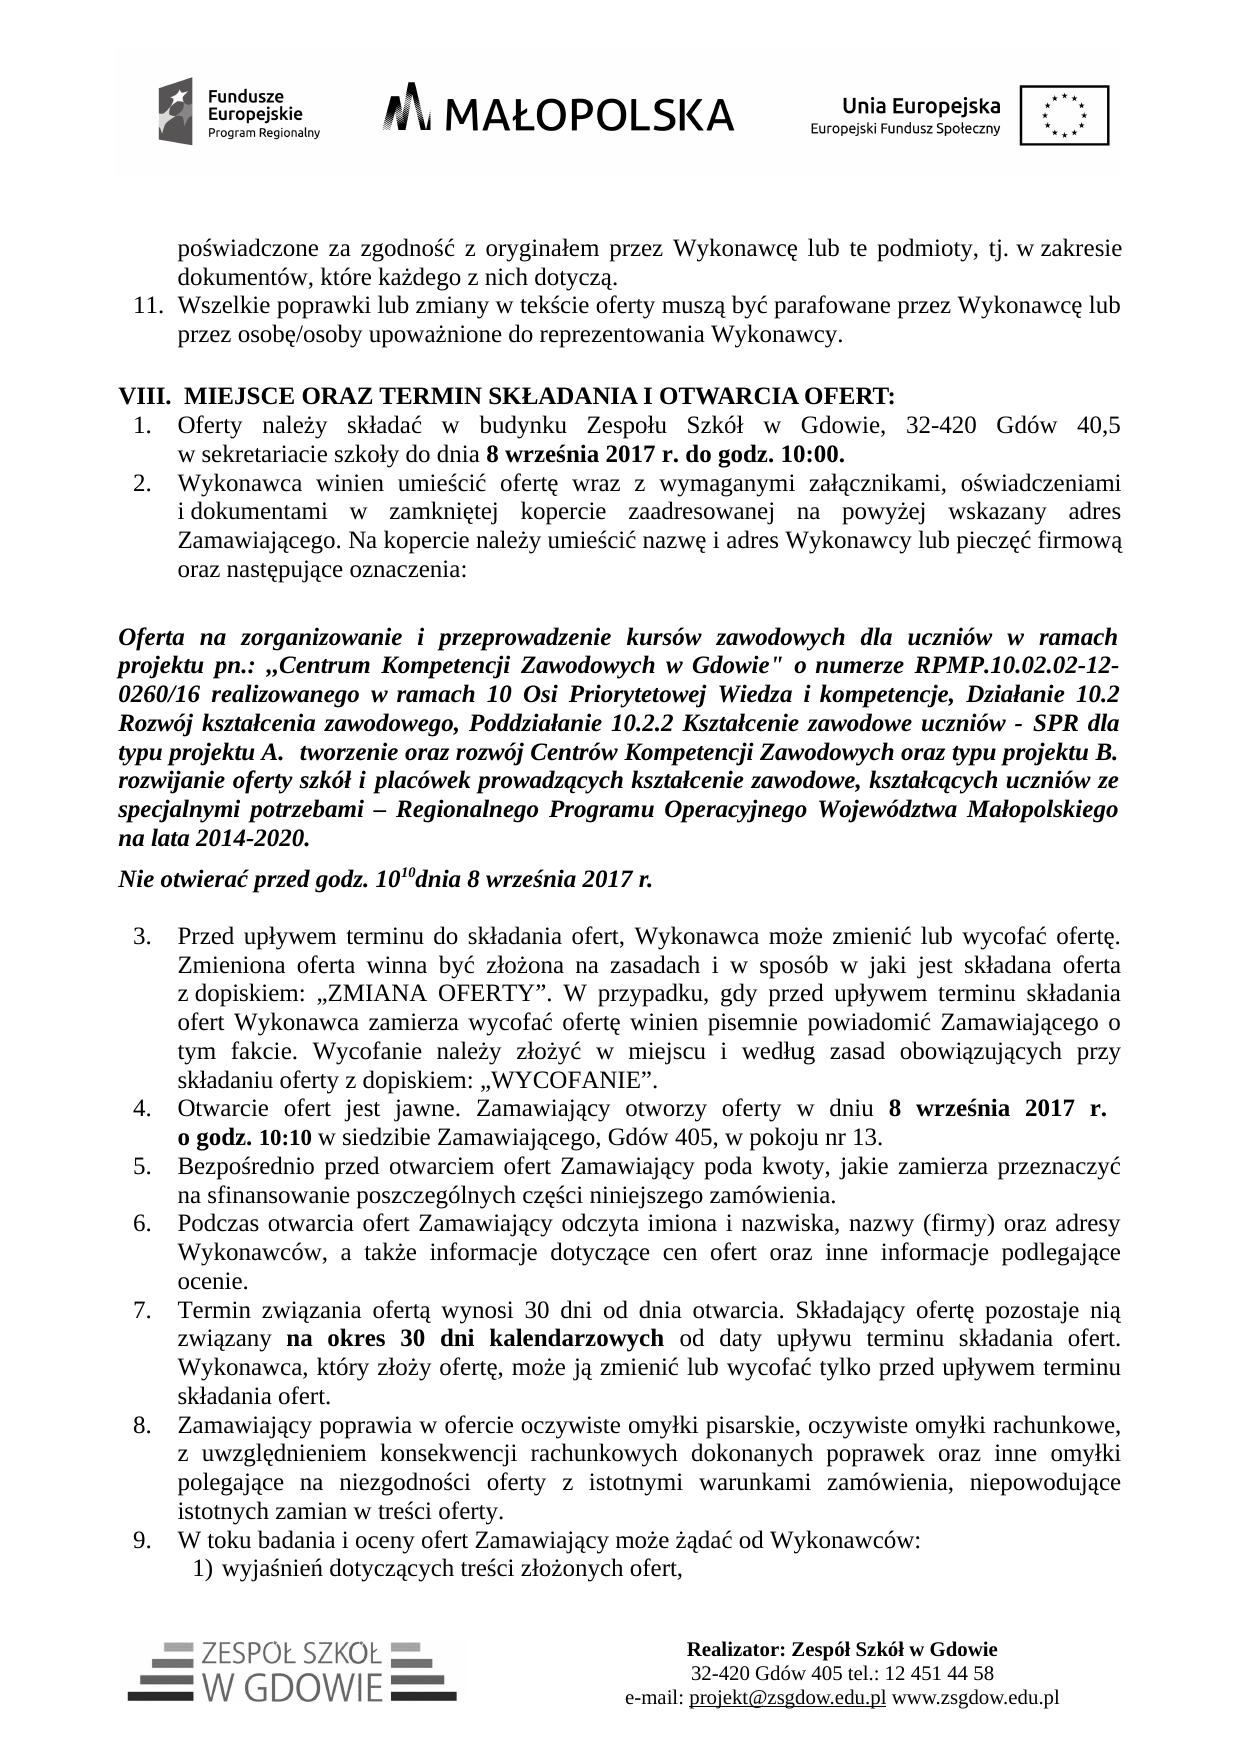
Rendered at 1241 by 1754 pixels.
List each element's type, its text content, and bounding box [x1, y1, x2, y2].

list Podczas otwarcia ofert Zamawiający odczyta imiona i nazwiska, nazwy (firmy) oraz adresy Wykonawców, a także informacje dotyczące cen ofert oraz inne informacje podlegające ocenie. [133, 1208, 1122, 1295]
list W toku badania i oceny ofert Zamawiający może żądać od Wykonawców: [133, 1525, 1122, 1553]
text VIII. MIEJSCE ORAZ TERMIN SKŁADANIA I OTWARCIA OFERT: [118, 381, 1122, 410]
list Przed upływem terminu do składania ofert, Wykonawca może zmienić lub wycofać ofertę. Zmieniona oferta winna być złożona na zasadach i w sposób w jaki jest składana oferta z dopiskiem: „ZMIANA OFERTY”. W przypadku, gdy przed upływem terminu składania ofert Wykonawca zamierza wycofać ofertę winien pisemnie powiadomić Zamawiającego o tym fakcie. Wycofanie należy złożyć w miejscu i według zasad obowiązujących przy składaniu oferty z dopiskiem: „WYCOFANIE”. [133, 921, 1122, 1093]
list Zamawiający poprawia w ofercie oczywiste omyłki pisarskie, oczywiste omyłki rachunkowe, z uwzględnieniem konsekwencji rachunkowych dokonanych poprawek oraz inne omyłki polegające na niezgodności oferty z istotnymi warunkami zamówienia, niepowodujące istotnych zamian w treści oferty. [133, 1410, 1122, 1525]
list Termin związania ofertą wynosi 30 dni od dnia otwarcia. Składający ofertę pozostaje nią związany na okres 30 dni kalendarzowych od daty upływu terminu składania ofert. Wykonawca, który złoży ofertę, może ją zmienić lub wycofać tylko przed upływem terminu składania ofert. [133, 1295, 1122, 1410]
text Oferta na zorganizowanie i przeprowadzenie kursów zawodowych dla uczniów w ramach projektu pn.: ,,Centrum Kompetencji Zawodowych w Gdowie" o numerze RPMP.10.02.02-12-0260/16 realizowanego w ramach 10 Osi Priorytetowej Wiedza i kompetencje, Działanie 10.2 Rozwój kształcenia zawodowego, Poddziałanie 10.2.2 Kształcenie zawodowe uczniów - SPR dla typu projektu A. tworzenie oraz rozwój Centrów Kompetencji Zawodowych oraz typu projektu B. rozwijanie oferty szkół i placówek prowadzących kształcenie zawodowe, kształcących uczniów ze specjalnymi potrzebami – Regionalnego Programu Operacyjnego Województwa Małopolskiego na lata 2014-2020. [118, 622, 1122, 852]
list Oferty należy składać w budynku Zespołu Szkół w Gdowie, 32-420 Gdów 40,5 w sekretariacie szkoły do dnia 8 września 2017 r. do godz. 10:00. [133, 410, 1122, 468]
list Bezpośrednio przed otwarciem ofert Zamawiający poda kwoty, jakie zamierza przeznaczyć na sfinansowanie poszczególnych części niniejszego zamówienia. [133, 1151, 1122, 1208]
picture [114, 47, 1118, 176]
text Nie otwierać przed godz. 1010dnia 8 września 2017 r. [118, 864, 1122, 893]
picture [118, 1641, 467, 1702]
list Wykonawca winien umieścić ofertę wraz z wymaganymi załącznikami, oświadczeniami i dokumentami w zamkniętej kopercie zaadresowanej na powyżej wskazany adres Zamawiającego. Na kopercie należy umieścić nazwę i adres Wykonawcy lub pieczęć firmową oraz następujące oznaczenia: [133, 468, 1122, 583]
list Wszelkie poprawki lub zmiany w tekście oferty muszą być parafowane przez Wykonawcę lub przez osobę/osoby upoważnione do reprezentowania Wykonawcy. [133, 290, 1122, 348]
list wyjaśnień dotyczących treści złożonych ofert, [192, 1553, 1122, 1582]
list Otwarcie ofert jest jawne. Zamawiający otworzy oferty w dniu 8 września 2017 r. o godz. 10:10 w siedzibie Zamawiającego, Gdów 405, w pokoju nr 13. [133, 1093, 1122, 1151]
